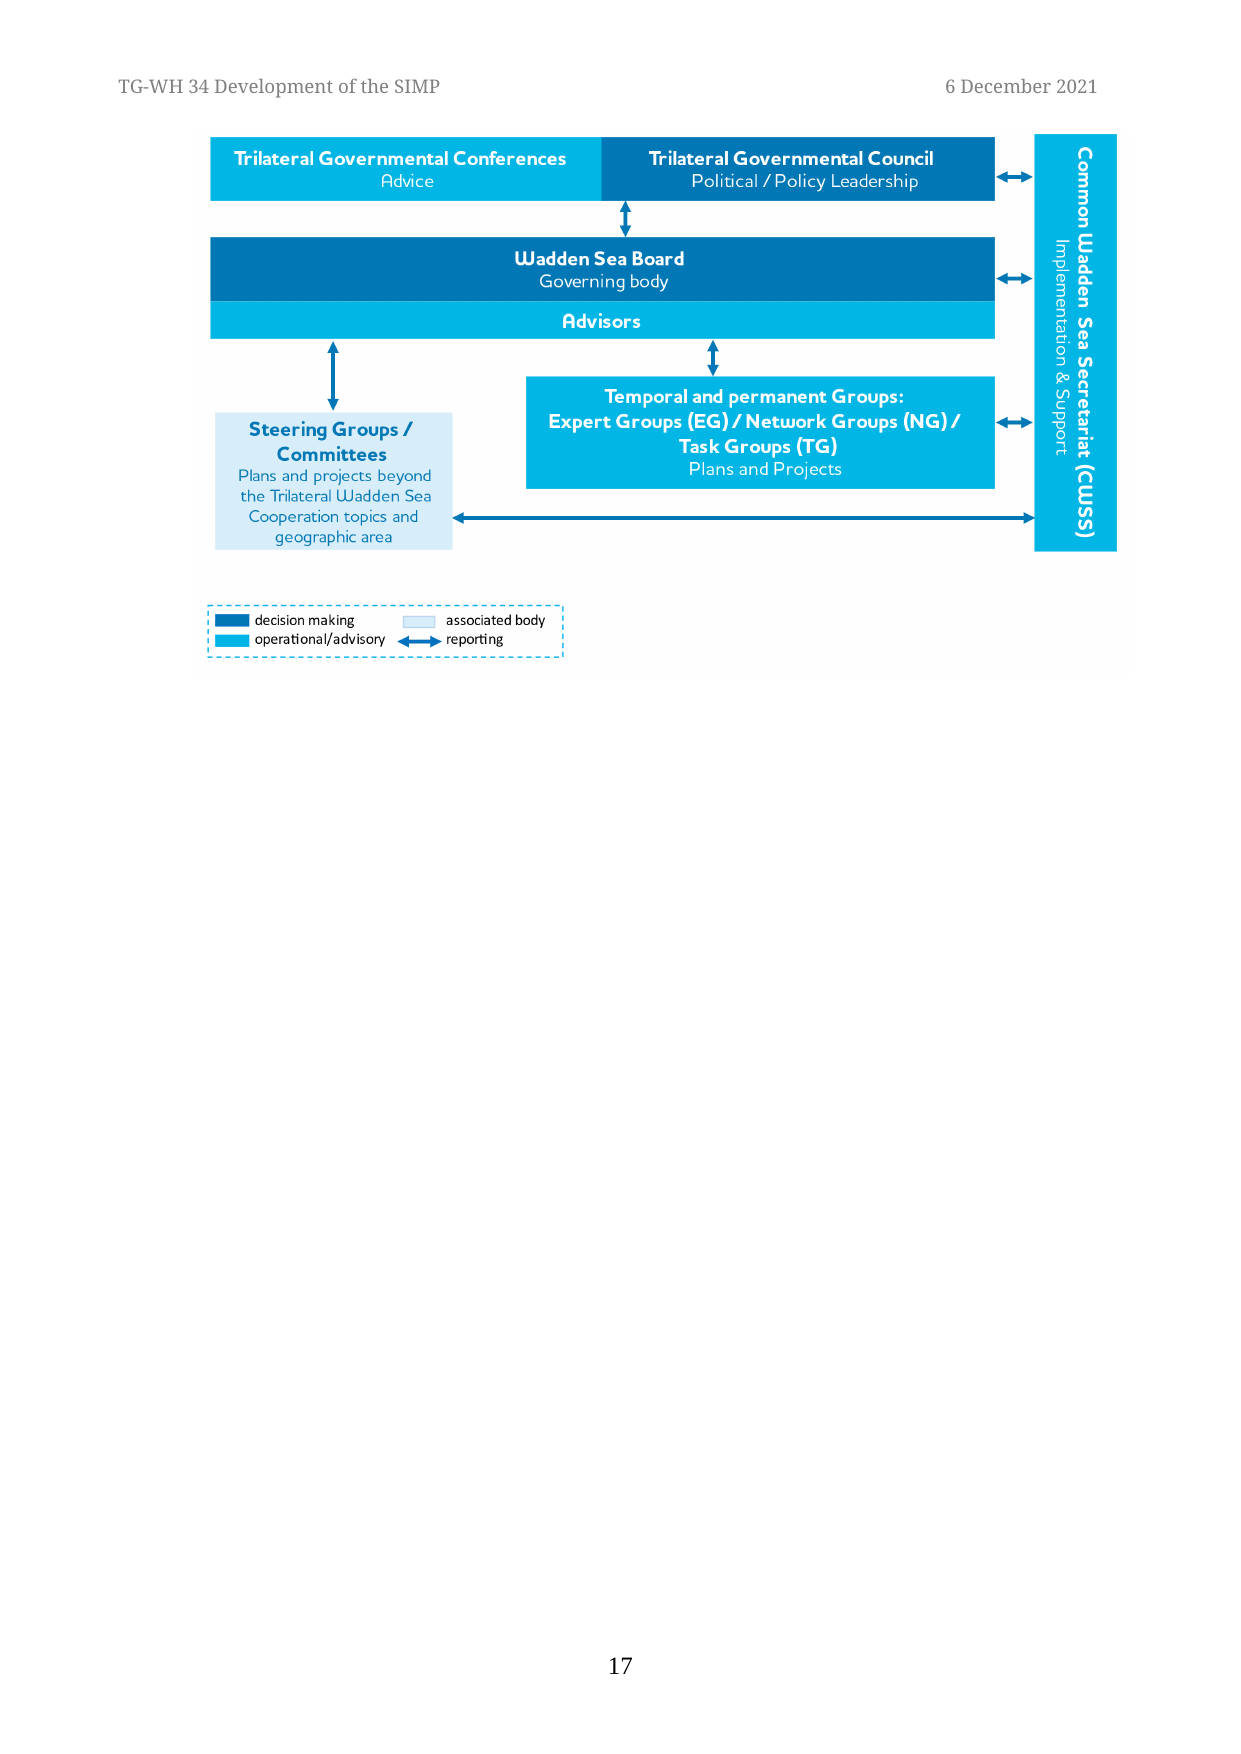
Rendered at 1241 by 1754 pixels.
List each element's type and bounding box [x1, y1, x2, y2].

picture [193, 130, 1131, 678]
